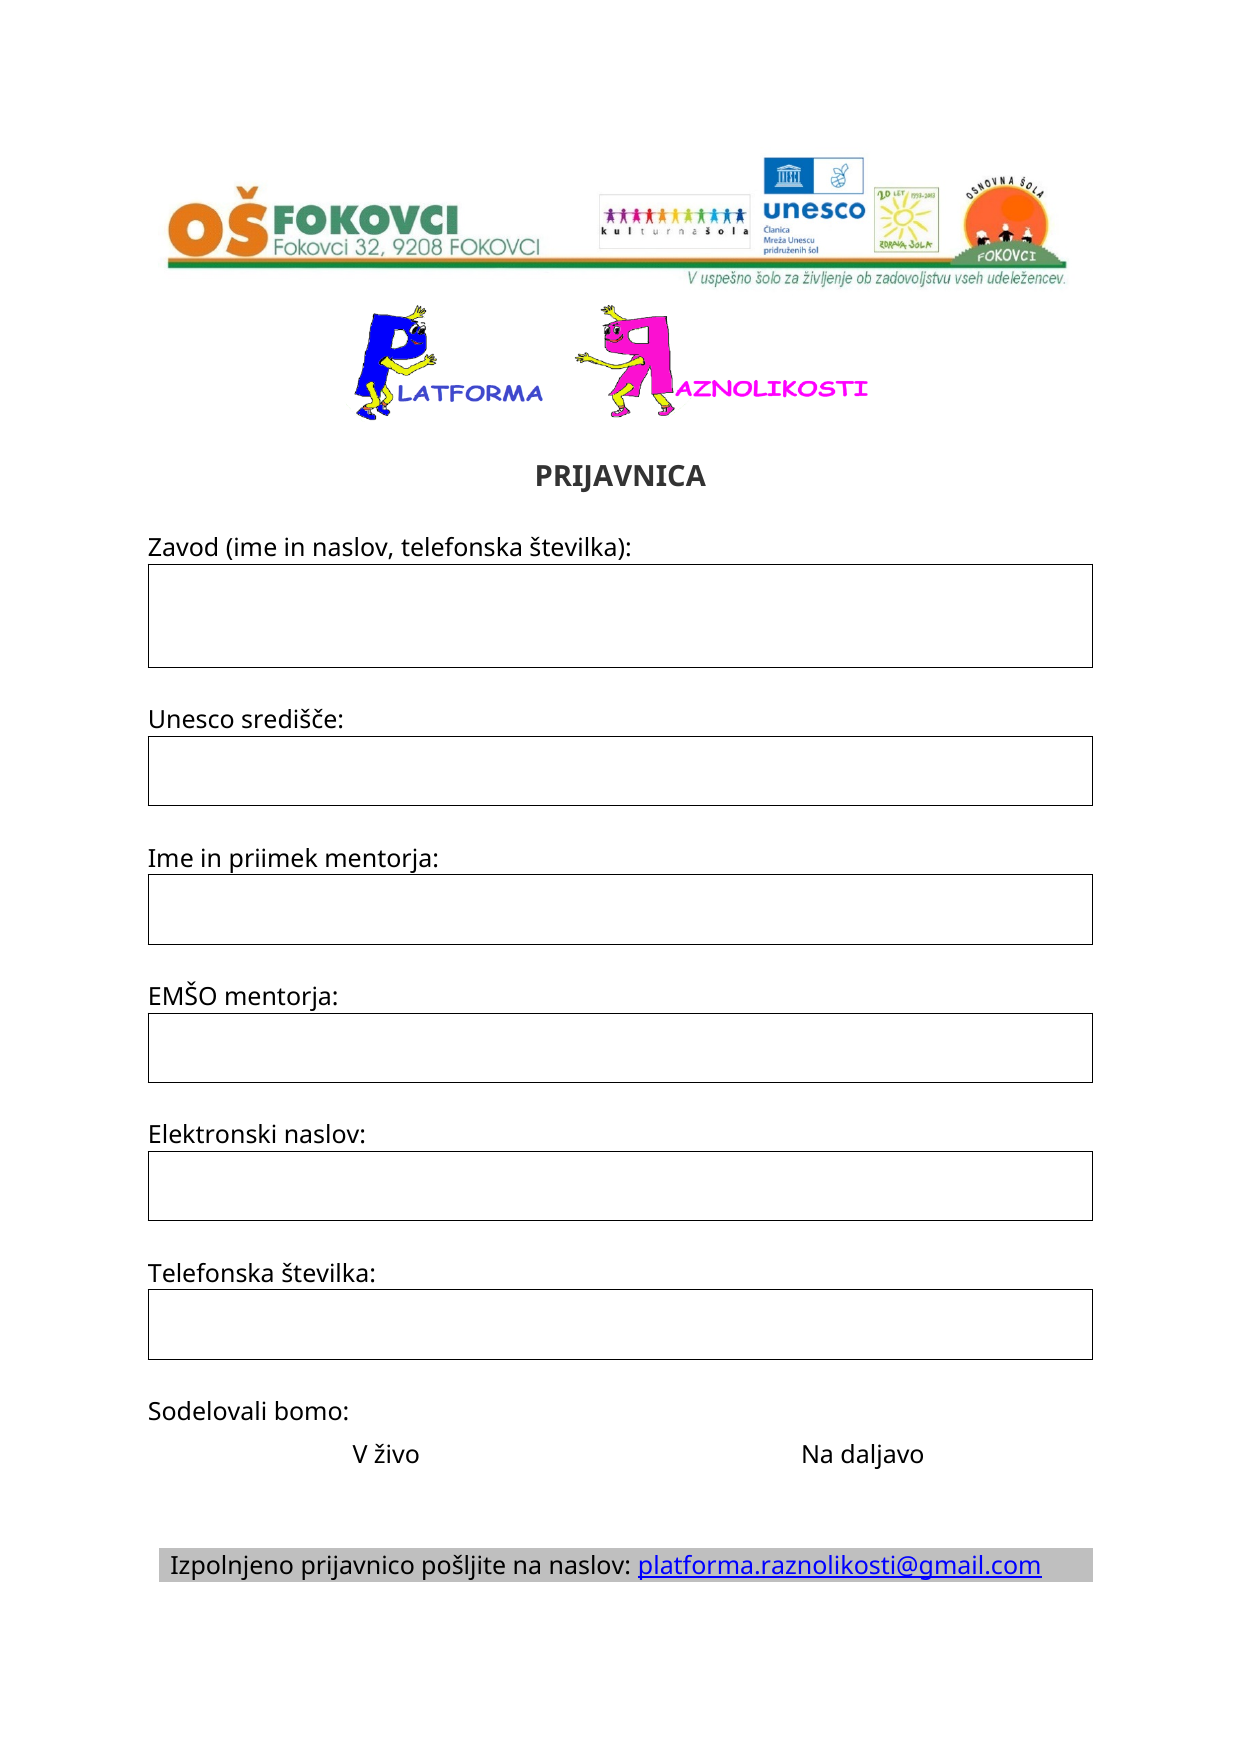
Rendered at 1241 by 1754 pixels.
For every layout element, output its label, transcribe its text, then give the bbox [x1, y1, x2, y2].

picture [147, 147, 1093, 422]
table_header [149, 875, 1092, 943]
table_header Na daljavo [624, 1428, 1101, 1479]
text PRIJAVNICA [148, 456, 1093, 495]
text Zavod (ime in naslov, telefonska številka): [148, 529, 1093, 563]
text Elektronski naslov: [148, 1117, 1093, 1151]
table_header [149, 1152, 1092, 1220]
text Sodelovali bomo: [148, 1393, 1093, 1428]
text Unesco središče: [148, 702, 1093, 736]
table_header [149, 737, 1092, 805]
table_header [159, 1548, 1093, 1582]
table_header [149, 1014, 1092, 1082]
text Telefonska številka: [148, 1255, 1093, 1289]
table_header [149, 565, 1092, 667]
text Ime in priimek mentorja: [148, 840, 1093, 874]
table_header V živo [148, 1428, 624, 1479]
text EMŠO mentorja: [148, 978, 1093, 1013]
table_header [149, 1290, 1092, 1358]
